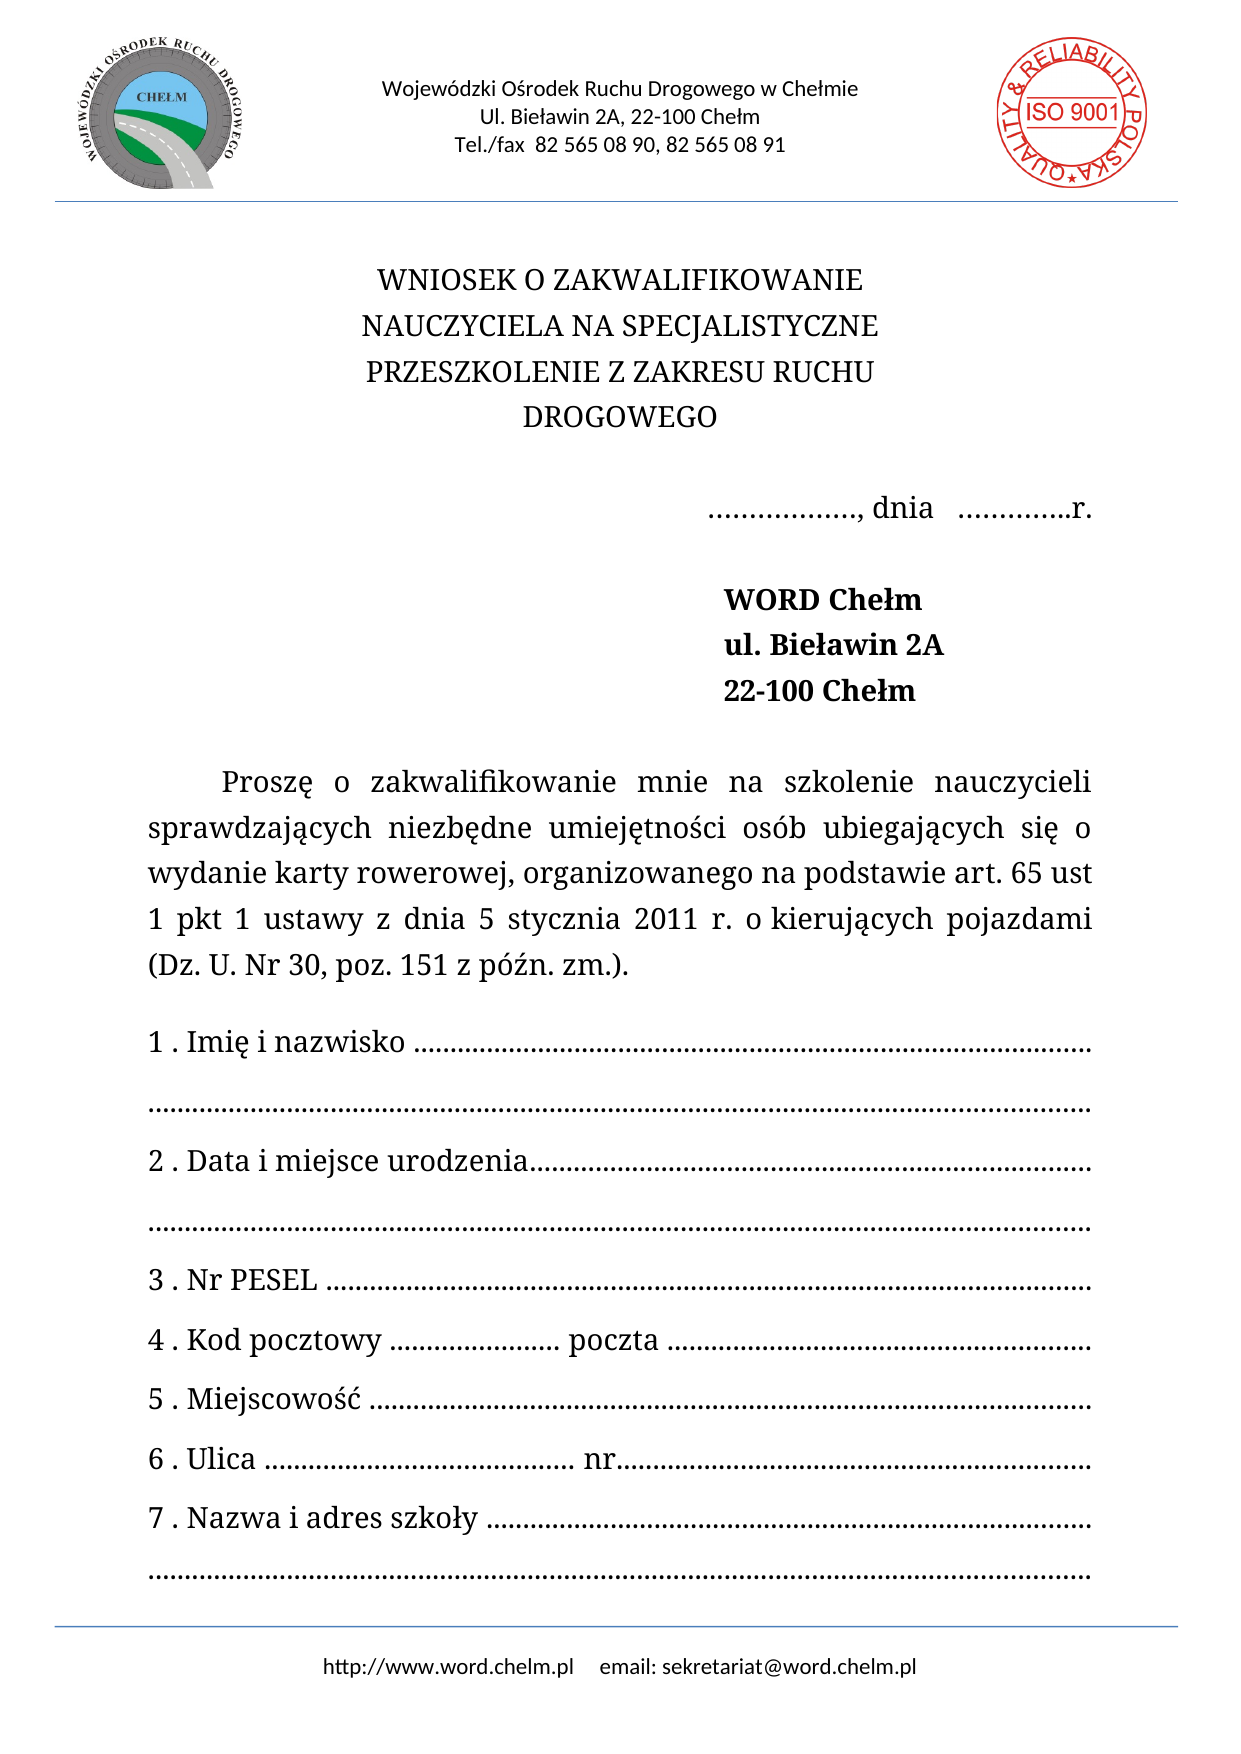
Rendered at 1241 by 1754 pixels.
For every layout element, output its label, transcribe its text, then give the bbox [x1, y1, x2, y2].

text Proszę o zakwalifikowanie mnie na szkolenie nauczycieli sprawdzających niezbędne umiejętności osób ubiegających się o wydanie karty rowerowej, organizowanego na podstawie art. 65 ust 1 pkt 1 ustawy z dnia 5 stycznia 2011 r. o kierujących pojazdami (Dz. U. Nr 30, poz. 151 z późn. zm.). [148, 761, 1093, 984]
text 2 . Data i miejsce urodzenia [148, 1141, 1093, 1240]
text 7 . Nazwa i adres szkoły [148, 1498, 1093, 1537]
picture [996, 37, 1147, 188]
text ………………, dnia …………..r. [148, 488, 1093, 527]
picture [77, 37, 242, 189]
text WORD Chełm [723, 579, 1093, 619]
text NAUCZYCIELA NA SPECJALISTYCZNE [148, 305, 1093, 345]
text DROGOWEGO [148, 396, 1093, 436]
text 5 . Miejscowość [148, 1379, 1093, 1418]
text 1 . Imię i nazwisko [148, 1022, 1093, 1121]
text 22-100 Chełm [723, 670, 1093, 710]
text 6 . Ulica nr [148, 1438, 1093, 1478]
text PRZESZKOLENIE Z ZAKRESU RUCHU [148, 351, 1093, 391]
text 4 . Kod pocztowy poczta [148, 1319, 1093, 1359]
text 3 . Nr PESEL [148, 1260, 1093, 1299]
text ul. Bieławin 2A [723, 624, 1093, 664]
text WNIOSEK O ZAKWALIFIKOWANIE [148, 259, 1093, 299]
